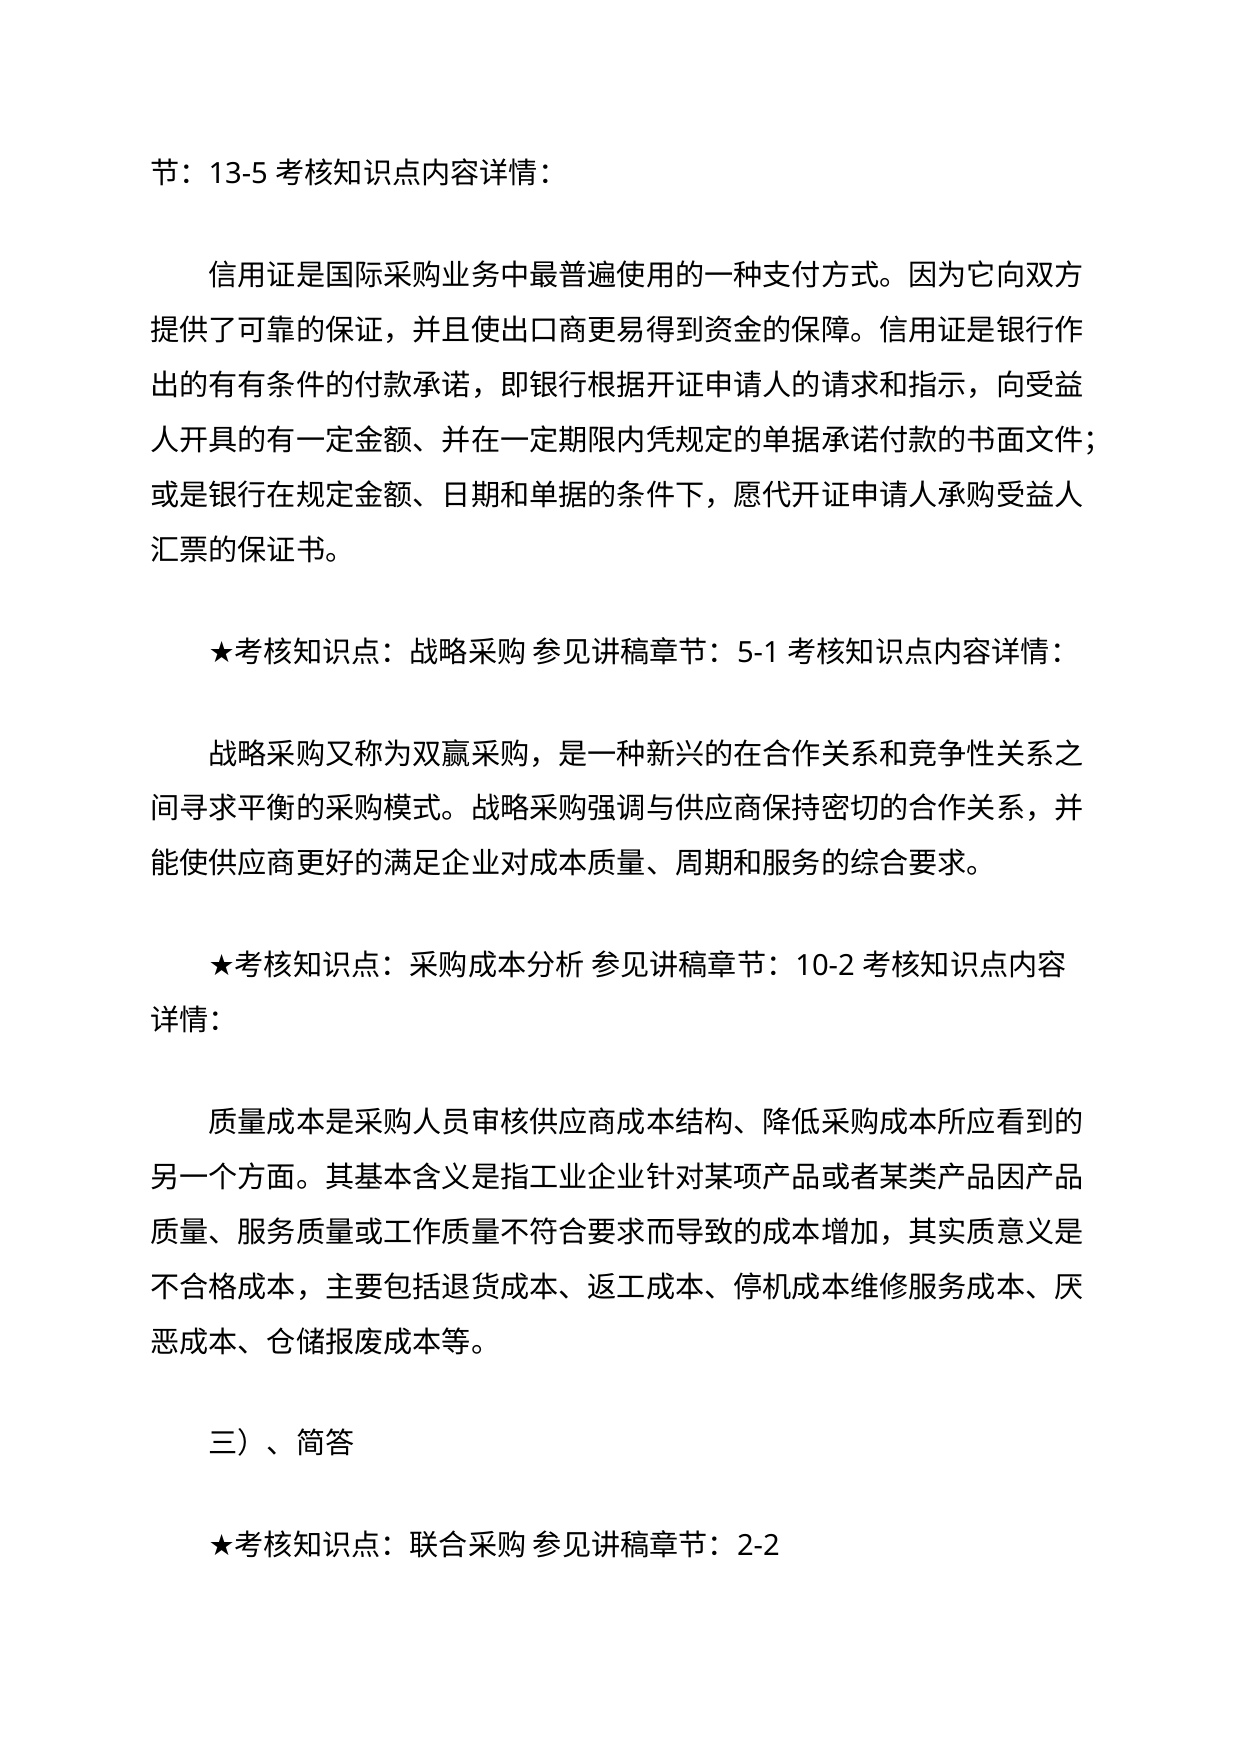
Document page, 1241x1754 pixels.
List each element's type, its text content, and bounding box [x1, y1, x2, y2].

text 三）、简答 [150, 1420, 1090, 1462]
text 战略采购又称为双赢采购，是一种新兴的在合作关系和竞争性关系之间寻求平衡的采购模式。战略采购强调与供应商保持密切的合作关系，并能使供应商更好的满足企业对成本质量、周期和服务的综合要求。 [150, 730, 1090, 882]
text 质量成本是采购人员审核供应商成本结构、降低采购成本所应看到的另一个方面。其基本含义是指工业企业针对某项产品或者某类产品因产品质量、服务质量或工作质量不符合要求而导致的成本增加，其实质意义是不合格成本，主要包括退货成本、返工成本、停机成本维修服务成本、厌恶成本、仓储报废成本等。 [150, 1098, 1090, 1360]
text ★考核知识点：采购成本分析 参见讲稿章节：10-2 考核知识点内容详情： [150, 942, 1090, 1039]
text 信用证是国际采购业务中最普遍使用的一种支付方式。因为它向双方提供了可靠的保证，并且使出口商更易得到资金的保障。信用证是银行作出的有有条件的付款承诺，即银行根据开证申请人的请求和指示，向受益人开具的有一定金额、并在一定期限内凭规定的单据承诺付款的书面文件；或是银行在规定金额、日期和单据的条件下，愿代开证申请人承购受益人汇票的保证书。 [150, 252, 1090, 569]
text ★考核知识点：联合采购 参见讲稿章节：2-2 [150, 1522, 1090, 1564]
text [150, 150, 1090, 192]
text ★考核知识点：战略采购 参见讲稿章节：5-1 考核知识点内容详情： [150, 628, 1090, 671]
